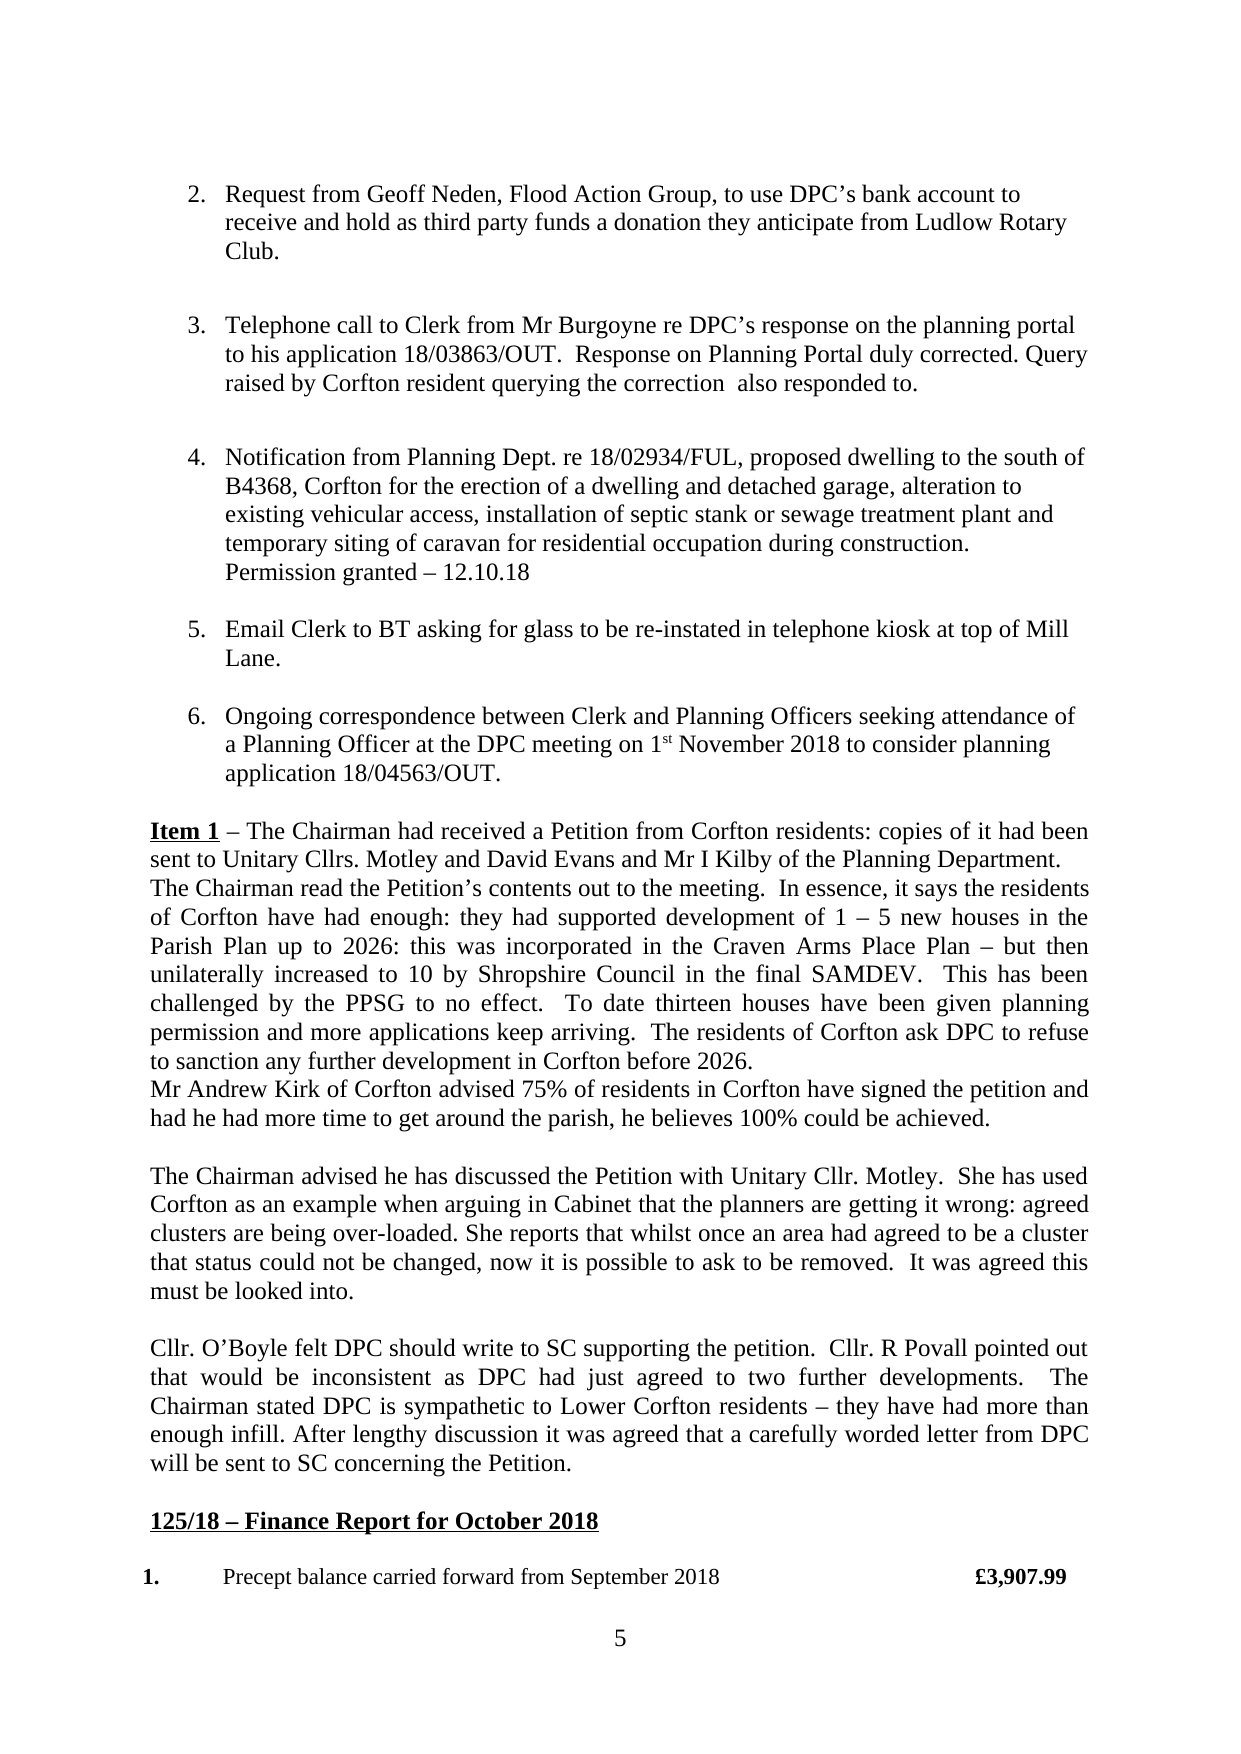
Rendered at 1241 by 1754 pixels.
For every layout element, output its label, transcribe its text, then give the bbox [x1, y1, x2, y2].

text Permission granted – 12.10.18 [225, 557, 1090, 586]
list Email Clerk to BT asking for glass to be re-instated in telephone kiosk at top of Mill Lane. [187, 614, 1090, 672]
list Telephone call to Clerk from Mr Burgoyne re DPC’s response on the planning portal to his application 18/03863/OUT. Response on Planning Portal duly corrected. Query raised by Corfton resident querying the correction also responded to. [187, 310, 1090, 397]
text Mr Andrew Kirk of Corfton advised 75% of residents in Corfton have signed the petition and had he had more time to get around the parish, he believes 100% could be achieved. [150, 1074, 1090, 1132]
list Ongoing correspondence between Clerk and Planning Officers seeking attendance of a Planning Officer at the DPC meeting on 1st November 2018 to consider planning application 18/04563/OUT. [187, 701, 1090, 787]
list Notification from Planning Dept. re 18/02934/FUL, proposed dwelling to the south of B4368, Corfton for the erection of a dwelling and detached garage, alteration to existing vehicular access, installation of septic stank or sewage treatment plant and temporary siting of caravan for residential occupation during construction. [187, 442, 1090, 557]
text Cllr. O’Boyle felt DPC should write to SC supporting the petition. Cllr. R Povall pointed out that would be inconsistent as DPC had just agreed to two further developments. The Chairman stated DPC is sympathetic to Lower Corfton residents – they have had more than enough infill. After lengthy discussion it was agreed that a carefully worded letter from DPC will be sent to SC concerning the Petition. [150, 1333, 1090, 1477]
list Precept balance carried forward from September 2018 £3,907.99 [142, 1563, 1090, 1590]
list Request from Geoff Neden, Flood Action Group, to use DPC’s bank account to receive and hold as third party funds a donation they anticipate from Ludlow Rotary Club. [187, 179, 1090, 265]
text The Chairman advised he has discussed the Petition with Unitary Cllr. Motley. She has used Corfton as an example when arguing in Cabinet that the planners are getting it wrong: agreed clusters are being over-loaded. She reports that whilst once an area had agreed to be a cluster that status could not be changed, now it is possible to ask to be removed. It was agreed this must be looked into. [150, 1161, 1090, 1304]
text The Chairman read the Petition’s contents out to the meeting. In essence, it says the residents of Corfton have had enough: they had supported development of 1 – 5 new houses in the Parish Plan up to 2026: this was incorporated in the Craven Arms Place Plan – but then unilaterally increased to 10 by Shropshire Council in the final SAMDEV. This has been challenged by the PPSG to no effect. To date thirteen houses have been given planning permission and more applications keep arriving. The residents of Corfton ask DPC to refuse to sanction any further development in Corfton before 2026. [150, 873, 1090, 1074]
text Item 1 – The Chairman had received a Petition from Corfton residents: copies of it had been sent to Unitary Cllrs. Motley and David Evans and Mr I Kilby of the Planning Department. [150, 816, 1090, 873]
text 125/18 – Finance Report for October 2018 [150, 1506, 1090, 1534]
